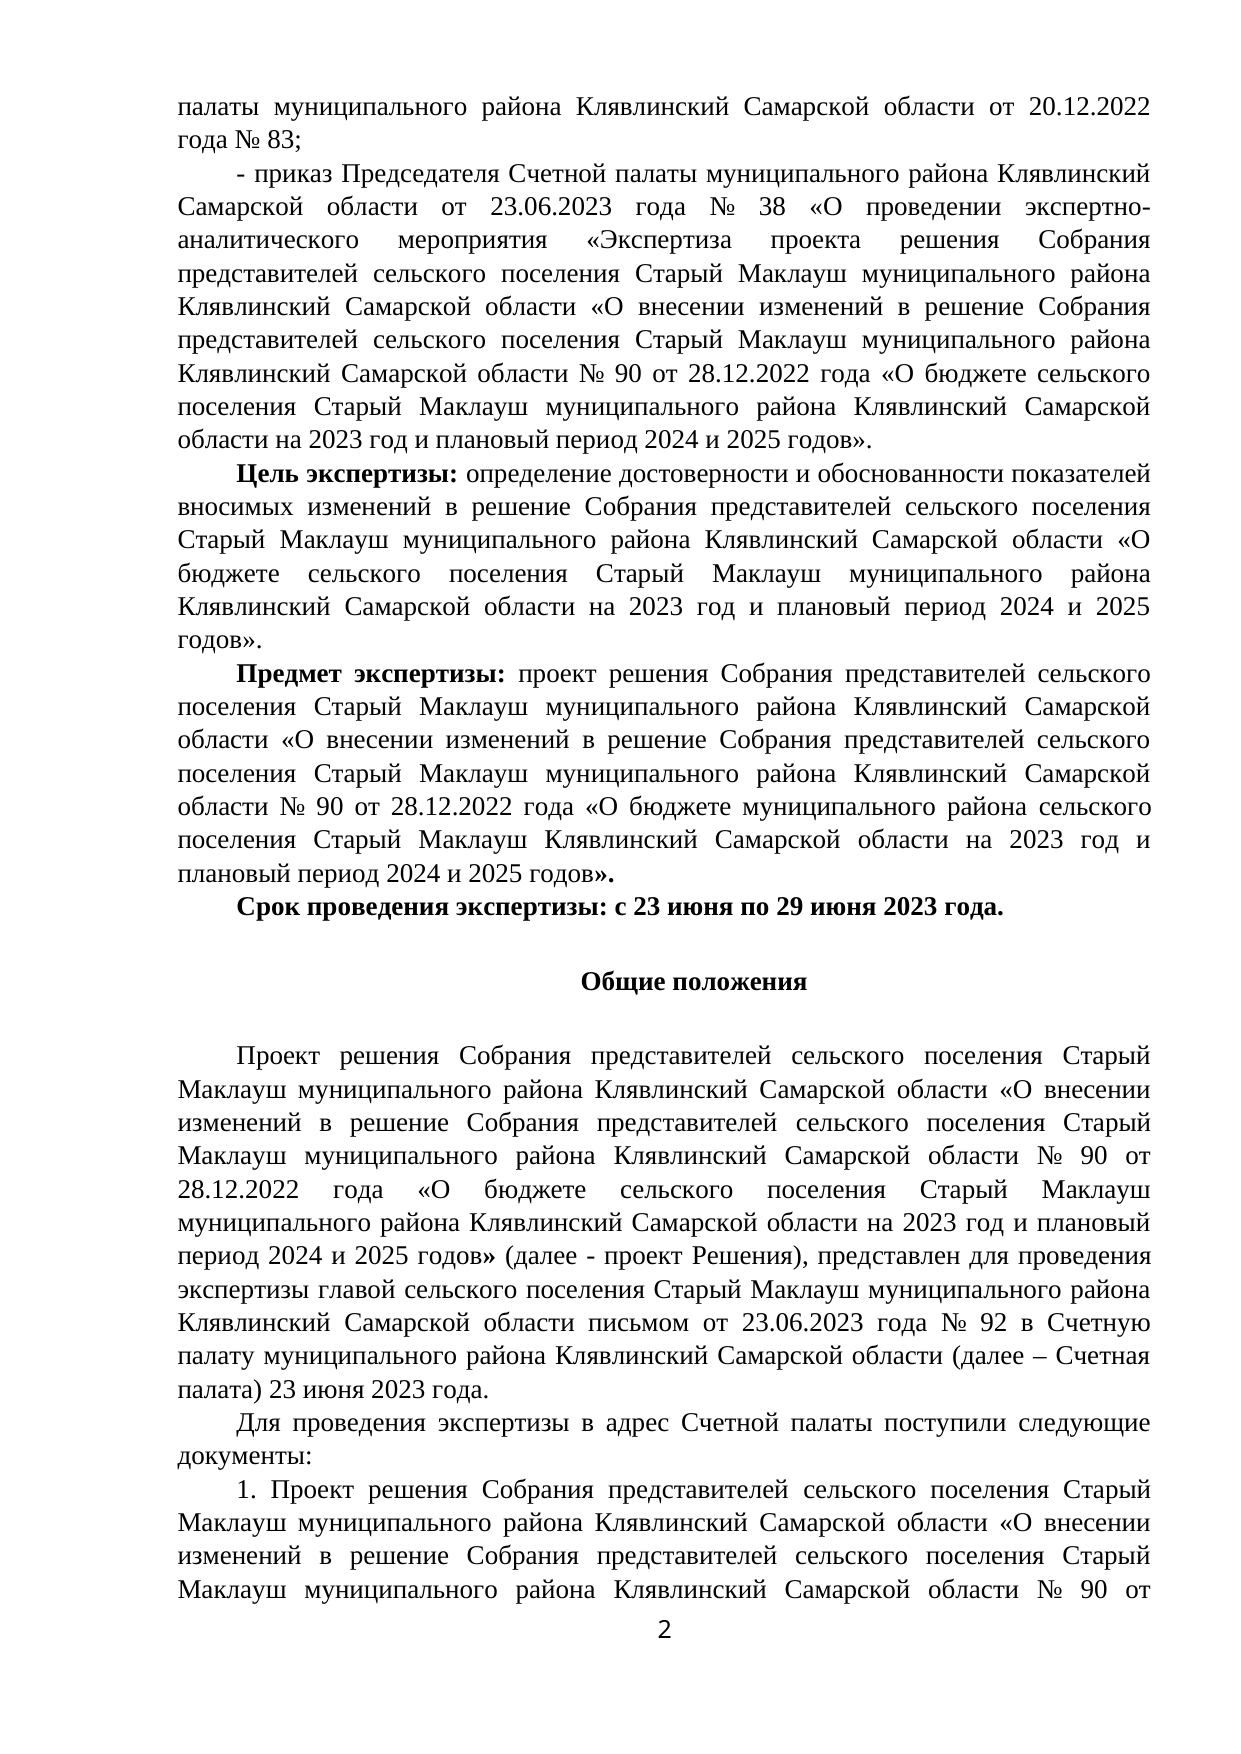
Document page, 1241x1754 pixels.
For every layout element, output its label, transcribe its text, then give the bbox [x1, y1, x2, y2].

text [177, 89, 1152, 155]
text Предмет экспертизы: проект решения Собрания представителей сельского поселения Старый Маклауш муниципального района Клявлинский Самарской области «О внесении изменений в решение Собрания представителей сельского поселения Старый Маклауш муниципального района Клявлинский Самарской области № 90 от 28.12.2022 года «О бюджете муниципального района сельского поселения Старый Маклауш Клявлинский Самарской области на 2023 год и плановый период 2024 и 2025 годов». [177, 655, 1152, 889]
text - приказ Председателя Счетной палаты муниципального района Клявлинский Самарской области от 23.06.2023 года № 38 «О проведении экспертно-аналитического мероприятия «Экспертиза проекта решения Собрания представителей сельского поселения Старый Маклауш муниципального района Клявлинский Самарской области «О внесении изменений в решение Собрания представителей сельского поселения Старый Маклауш муниципального района Клявлинский Самарской области № 90 от 28.12.2022 года «О бюджете сельского поселения Старый Маклауш муниципального района Клявлинский Самарской области на 2023 год и плановый период 2024 и 2025 годов». [177, 155, 1152, 455]
text Цель экспертизы: определение достоверности и обоснованности показателей вносимых изменений в решение Собрания представителей сельского поселения Старый Маклауш муниципального района Клявлинский Самарской области «О бюджете сельского поселения Старый Маклауш муниципального района Клявлинский Самарской области на 2023 год и плановый период 2024 и 2025 годов». [177, 455, 1152, 655]
text Общие положения [177, 963, 1152, 997]
text Проект решения Собрания представителей сельского поселения Старый Маклауш муниципального района Клявлинский Самарской области «О внесении изменений в решение Собрания представителей сельского поселения Старый Маклауш муниципального района Клявлинский Самарской области № 90 от 28.12.2022 года «О бюджете сельского поселения Старый Маклауш муниципального района Клявлинский Самарской области на 2023 год и плановый период 2024 и 2025 годов» (далее - проект Решения), представлен для проведения экспертизы главой сельского поселения Старый Маклауш муниципального района Клявлинский Самарской области письмом от 23.06.2023 года № 92 в Счетную палату муниципального района Клявлинский Самарской области (далее – Счетная палата) 23 июня 2023 года. [177, 1038, 1152, 1405]
text Для проведения экспертизы в адрес Счетной палаты поступили следующие документы: [177, 1405, 1152, 1471]
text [177, 1471, 1152, 1605]
text Срок проведения экспертизы: с 23 июня по 29 июня 2023 года. [177, 889, 1152, 922]
